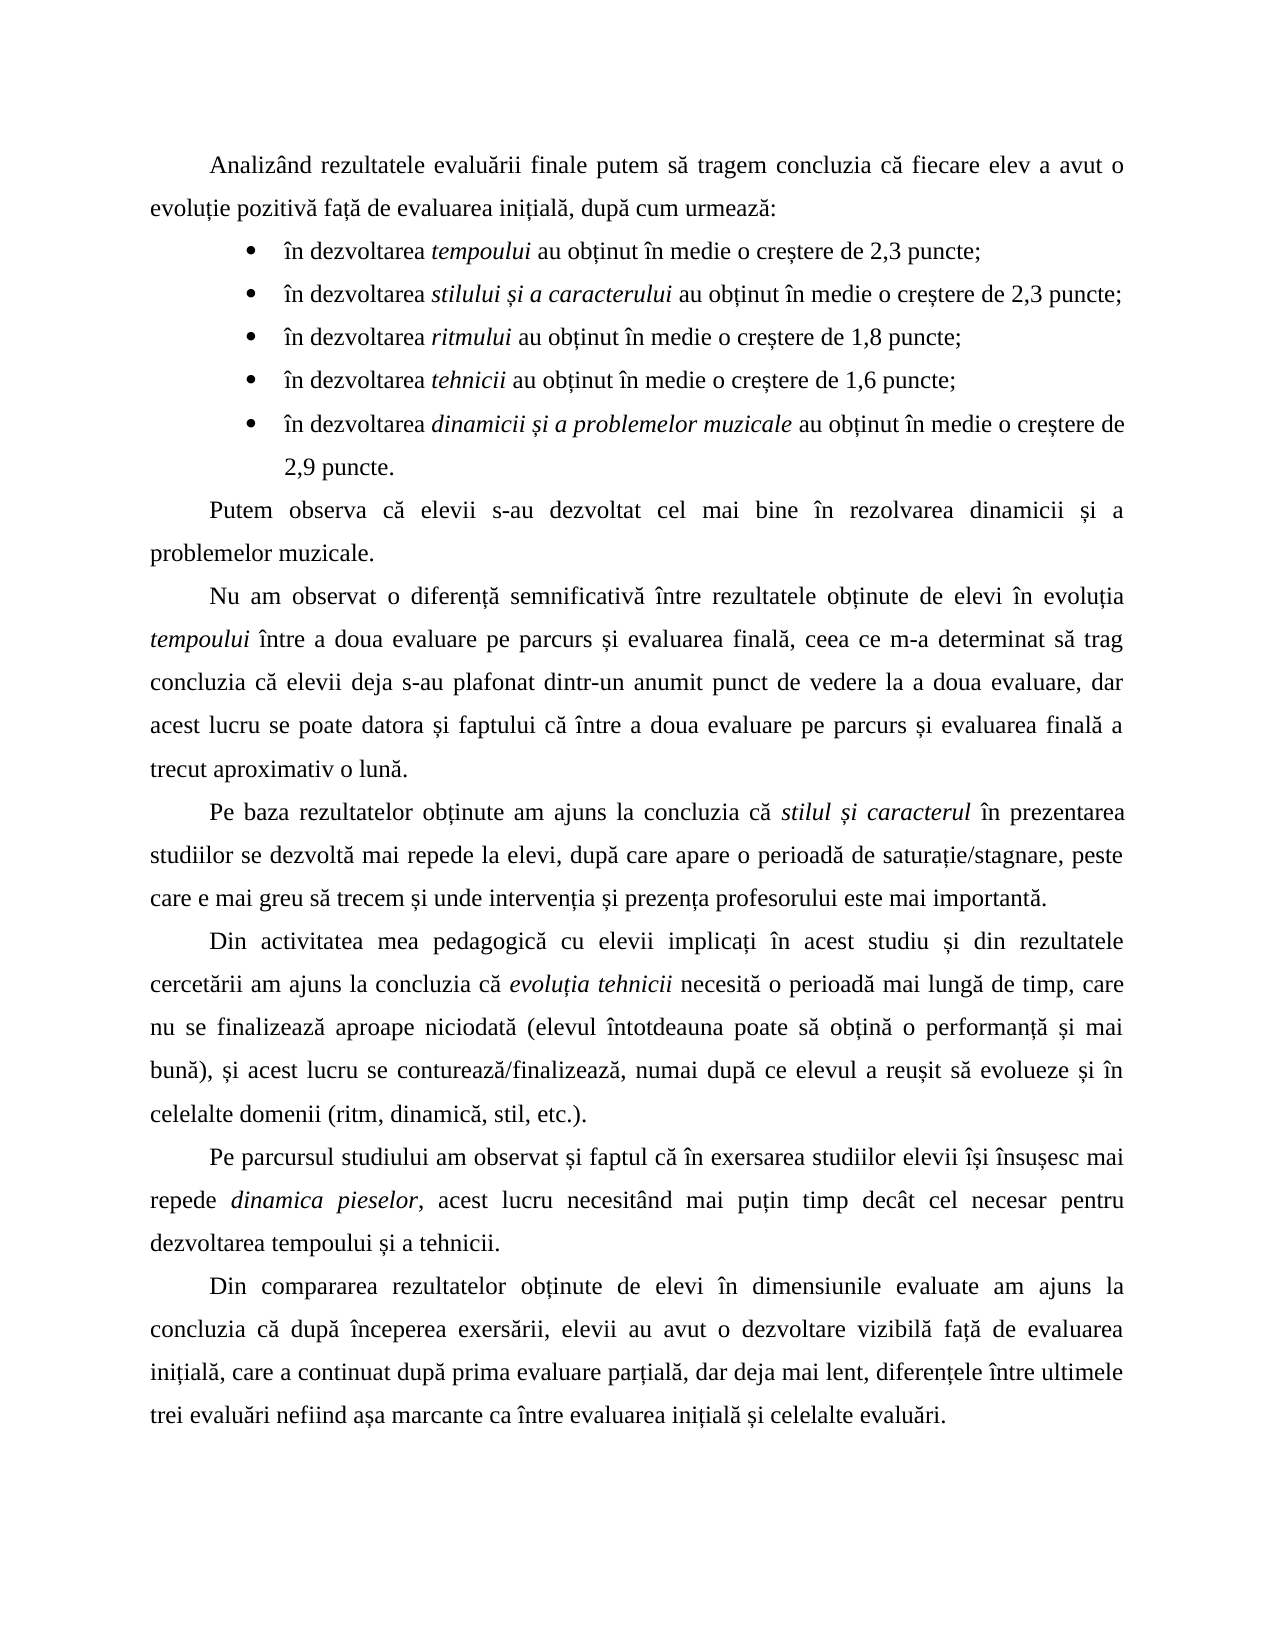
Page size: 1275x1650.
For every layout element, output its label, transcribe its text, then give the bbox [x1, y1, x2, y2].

text Nu am observat o diferență semnificativă între rezultatele obținute de elevi în evoluția tempoului între a doua evaluare pe parcurs și evaluarea finală, ceea ce m-a determinat să trag concluzia că elevii deja s-au plafonat dintr-un anumit punct de vedere la a doua evaluare, dar acest lucru se poate datora și faptului că între a doua evaluare pe parcurs și evaluarea finală a trecut aproximativ o lună. [150, 581, 1125, 782]
text Din compararea rezultatelor obținute de elevi în dimensiunile evaluate am ajuns la concluzia că după începerea exersării, elevii au avut o dezvoltare vizibilă față de evaluarea inițială, care a continuat după prima evaluare parțială, dar deja mai lent, diferențele între ultimele trei evaluări nefiind așa marcante ca între evaluarea inițială și celelalte evaluări. [150, 1271, 1125, 1429]
text Analizând rezultatele evaluării finale putem să tragem concluzia că fiecare elev a avut o evoluție pozitivă față de evaluarea inițială, după cum urmează: [150, 150, 1125, 222]
text Pe parcursul studiului am observat și faptul că în exersarea studiilor elevii își însușesc mai repede dinamica pieselor, acest lucru necesitând mai puțin timp decât cel necesar pentru dezvoltarea tempoului și a tehnicii. [150, 1142, 1125, 1257]
list în dezvoltarea ritmului au obținut în medie o creștere de 1,8 puncte; [247, 322, 1125, 351]
text Putem observa că elevii s-au dezvoltat cel mai bine în rezolvarea dinamicii și a problemelor muzicale. [150, 495, 1125, 567]
text Pe baza rezultatelor obținute am ajuns la concluzia că stilul și caracterul în prezentarea studiilor se dezvoltă mai repede la elevi, după care apare o perioadă de saturație/stagnare, peste care e mai greu să trecem și unde intervenția și prezența profesorului este mai importantă. [150, 797, 1125, 912]
text Din activitatea mea pedagogică cu elevii implicați în acest studiu și din rezultatele cercetării am ajuns la concluzia că evoluția tehnicii necesită o perioadă mai lungă de timp, care nu se finalizează aproape niciodată (elevul întotdeauna poate să obțină o performanță și mai bună), și acest lucru se conturează/finalizează, numai după ce elevul a reușit să evolueze și în celelalte domenii (ritm, dinamică, stil, etc.). [150, 926, 1125, 1127]
list în dezvoltarea dinamicii și a problemelor muzicale au obținut în medie o creștere de 2,9 puncte. [247, 409, 1125, 481]
list în dezvoltarea tempoului au obținut în medie o creștere de 2,3 puncte; [247, 236, 1125, 265]
list în dezvoltarea tehnicii au obținut în medie o creștere de 1,6 puncte; [247, 366, 1125, 394]
list în dezvoltarea stilului și a caracterului au obținut în medie o creștere de 2,3 puncte; [247, 279, 1125, 308]
